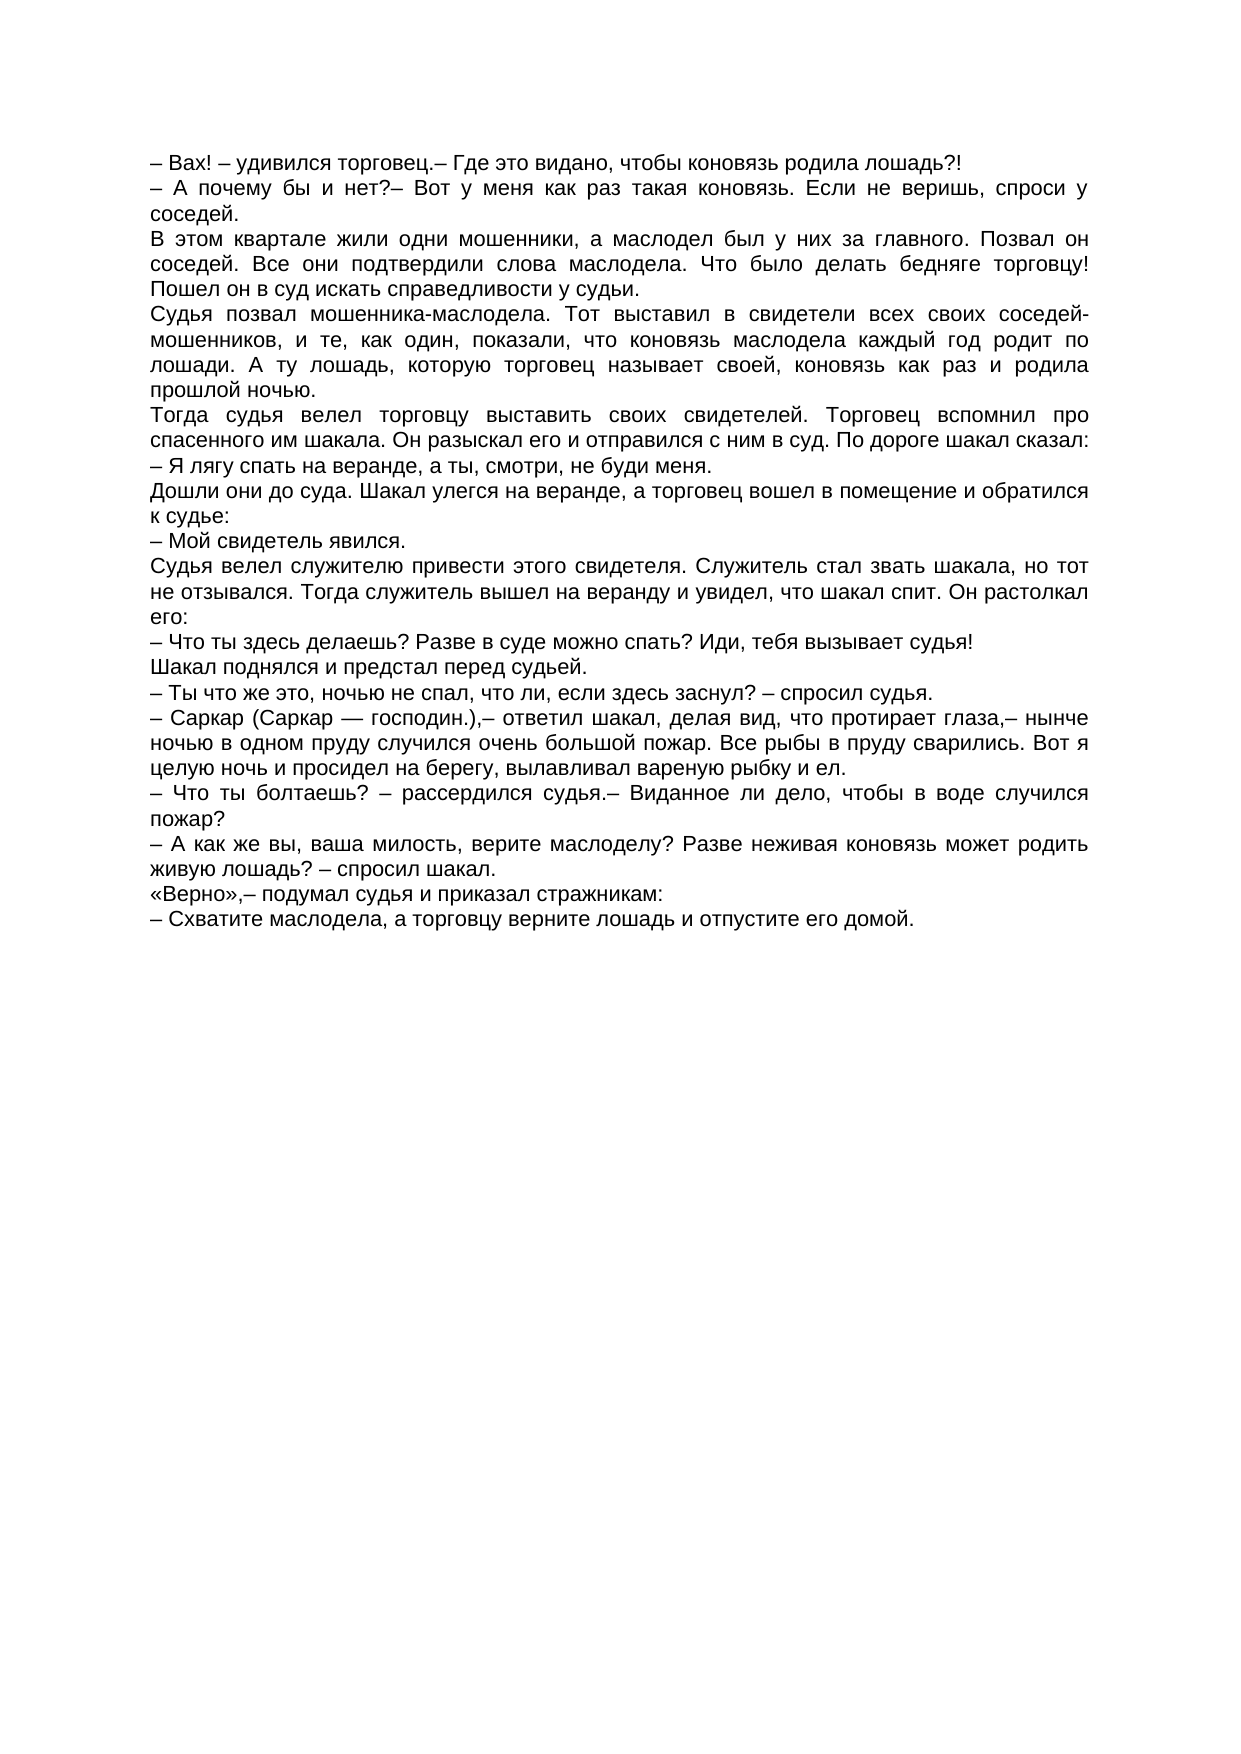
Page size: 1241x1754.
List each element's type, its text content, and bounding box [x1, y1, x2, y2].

text – Саркар (Саркар — господин.),– ответил шакал, делая вид, что протирает глаза,– нынче ночью в одном пруду случился очень большой пожар. Все рыбы в пруду сварились. Вот я целую ночь и просидел на берегу, вылавливал вареную рыбку и ел. [150, 704, 1090, 780]
text Шакал поднялся и предстал перед судьей. [150, 654, 1090, 679]
text – Что ты болтаешь? – рассердился судья.– Виданное ли дело, чтобы в воде случился пожар? [150, 780, 1090, 831]
text – Что ты здесь делаешь? Разве в суде можно спать? Иди, тебя вызывает судья! [150, 629, 1090, 654]
text – Вах! – удивился торговец.– Где это видано, чтобы коновязь родила лошадь?! [150, 150, 1090, 175]
text – Схватите маслодела, а торговцу верните лошадь и отпустите его домой. [150, 906, 1090, 931]
text – А как же вы, ваша милость, верите маслоделу? Разве неживая коновязь может родить живую лошадь? – спросил шакал. [150, 831, 1090, 881]
text – Я лягу спать на веранде, а ты, смотри, не буди меня. [150, 452, 1090, 478]
text В этом квартале жили одни мошенники, а маслодел был у них за главного. Позвал он соседей. Все они подтвердили слова маслодела. Что было делать бедняге торговцу! Пошел он в суд искать справедливости у судьи. [150, 226, 1090, 301]
text «Верно»,– подумал судья и приказал стражникам: [150, 881, 1090, 906]
text – Мой свидетель явился. [150, 528, 1090, 553]
text Дошли они до суда. Шакал улегся на веранде, а торговец вошел в помещение и обратился к судье: [150, 478, 1090, 528]
text – Ты что же это, ночью не спал, что ли, если здесь заснул? – спросил судья. [150, 679, 1090, 704]
text – А почему бы и нет?– Вот у меня как раз такая коновязь. Если не веришь, спроси у соседей. [150, 175, 1090, 226]
text Судья позвал мошенника-маслодела. Тот выставил в свидетели всех своих соседей-мошенников, и те, как один, показали, что коновязь маслодела каждый год родит по лошади. А ту лошадь, которую торговец называет своей, коновязь как раз и родила прошлой ночью. [150, 301, 1090, 402]
text Тогда судья велел торговцу выставить своих свидетелей. Торговец вспомнил про спасенного им шакала. Он разыскал его и отправился с ним в суд. По дороге шакал сказал: [150, 402, 1090, 452]
text Судья велел служителю привести этого свидетеля. Служитель стал звать шакала, но тот не отзывался. Тогда служитель вышел на веранду и увидел, что шакал спит. Он растолкал его: [150, 553, 1090, 629]
